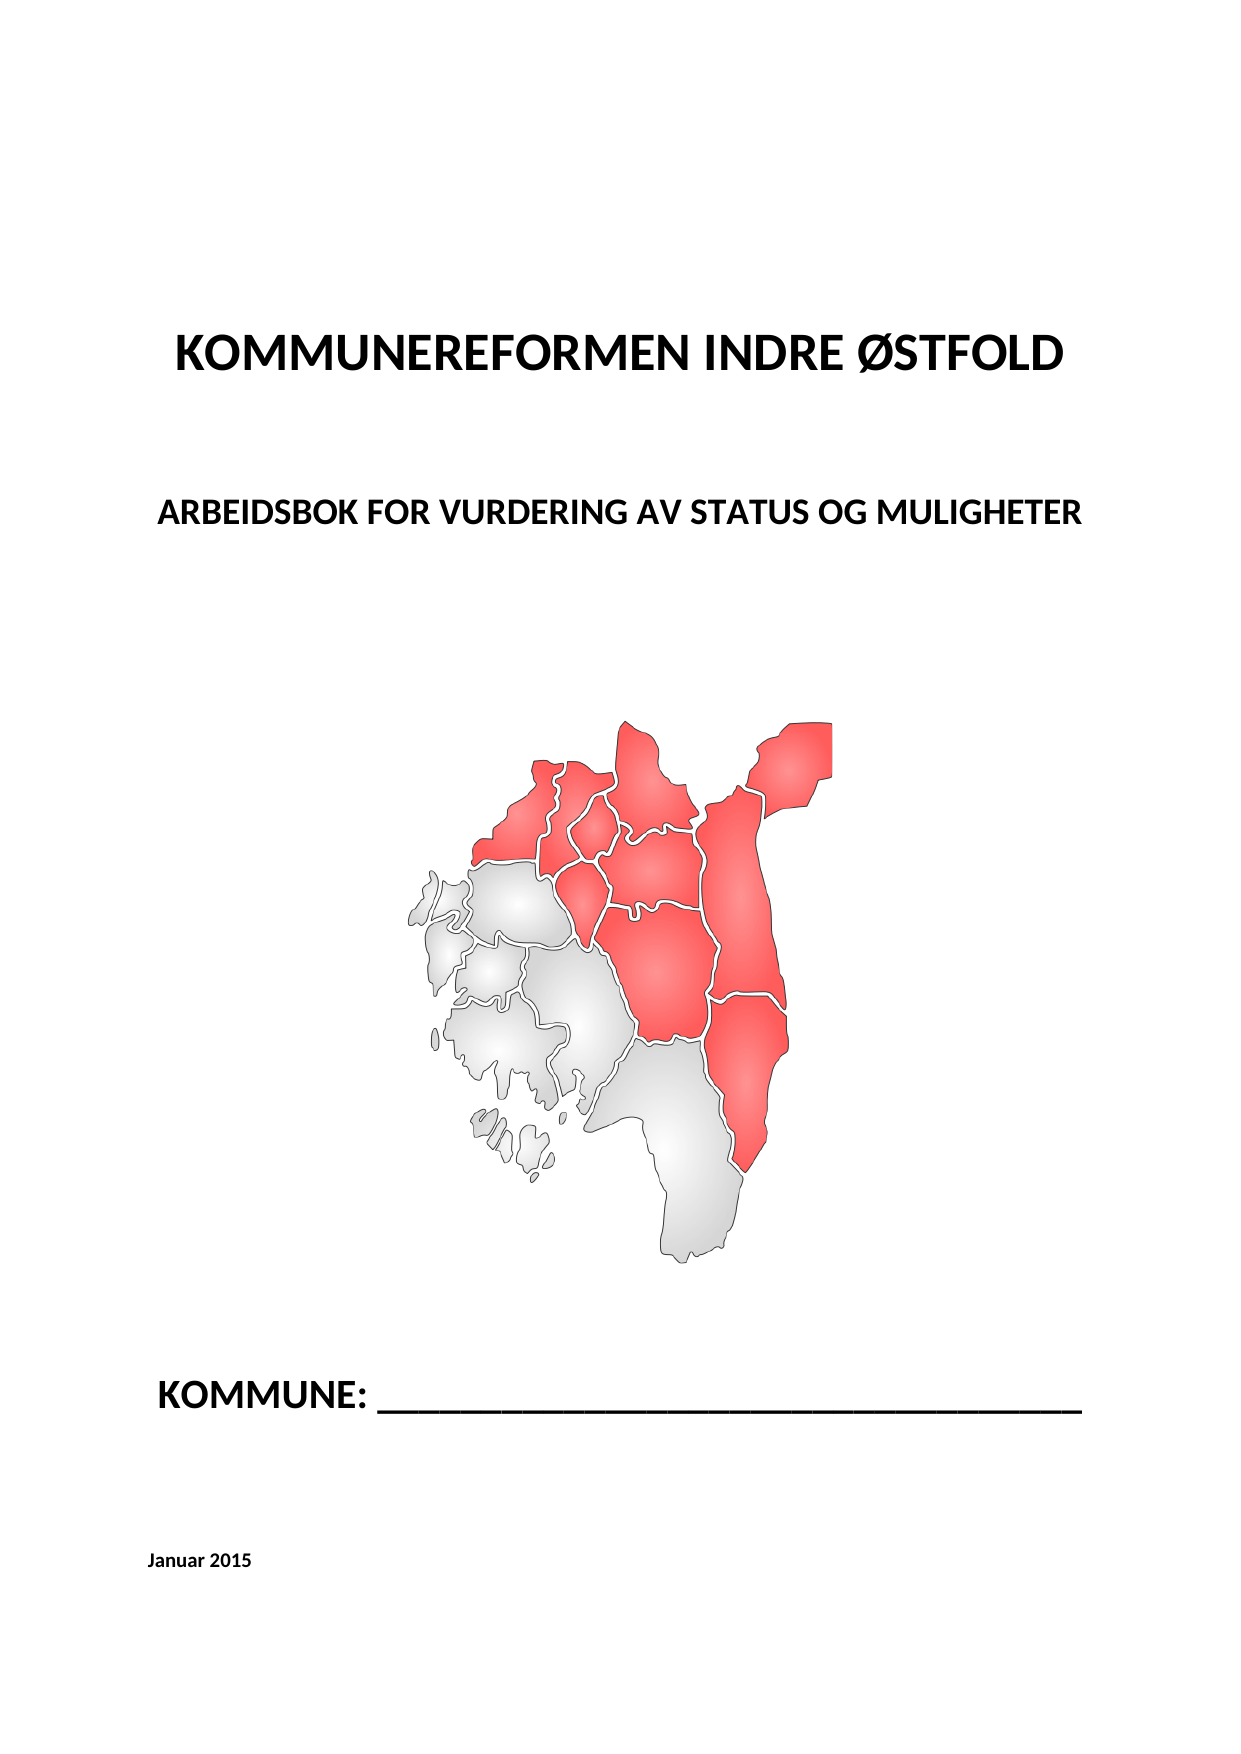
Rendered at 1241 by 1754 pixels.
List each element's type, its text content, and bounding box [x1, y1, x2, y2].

text Januar 2015 [148, 1548, 1093, 1573]
picture [407, 720, 833, 1264]
text KOMMUNEREFORMEN INDRE ØSTFOLD [148, 318, 1093, 384]
text ARBEIDSBOK FOR VURDERING AV STATUS OG MULIGHETER [148, 488, 1093, 534]
text KOMMUNE: __________________________________ [148, 1368, 1093, 1419]
